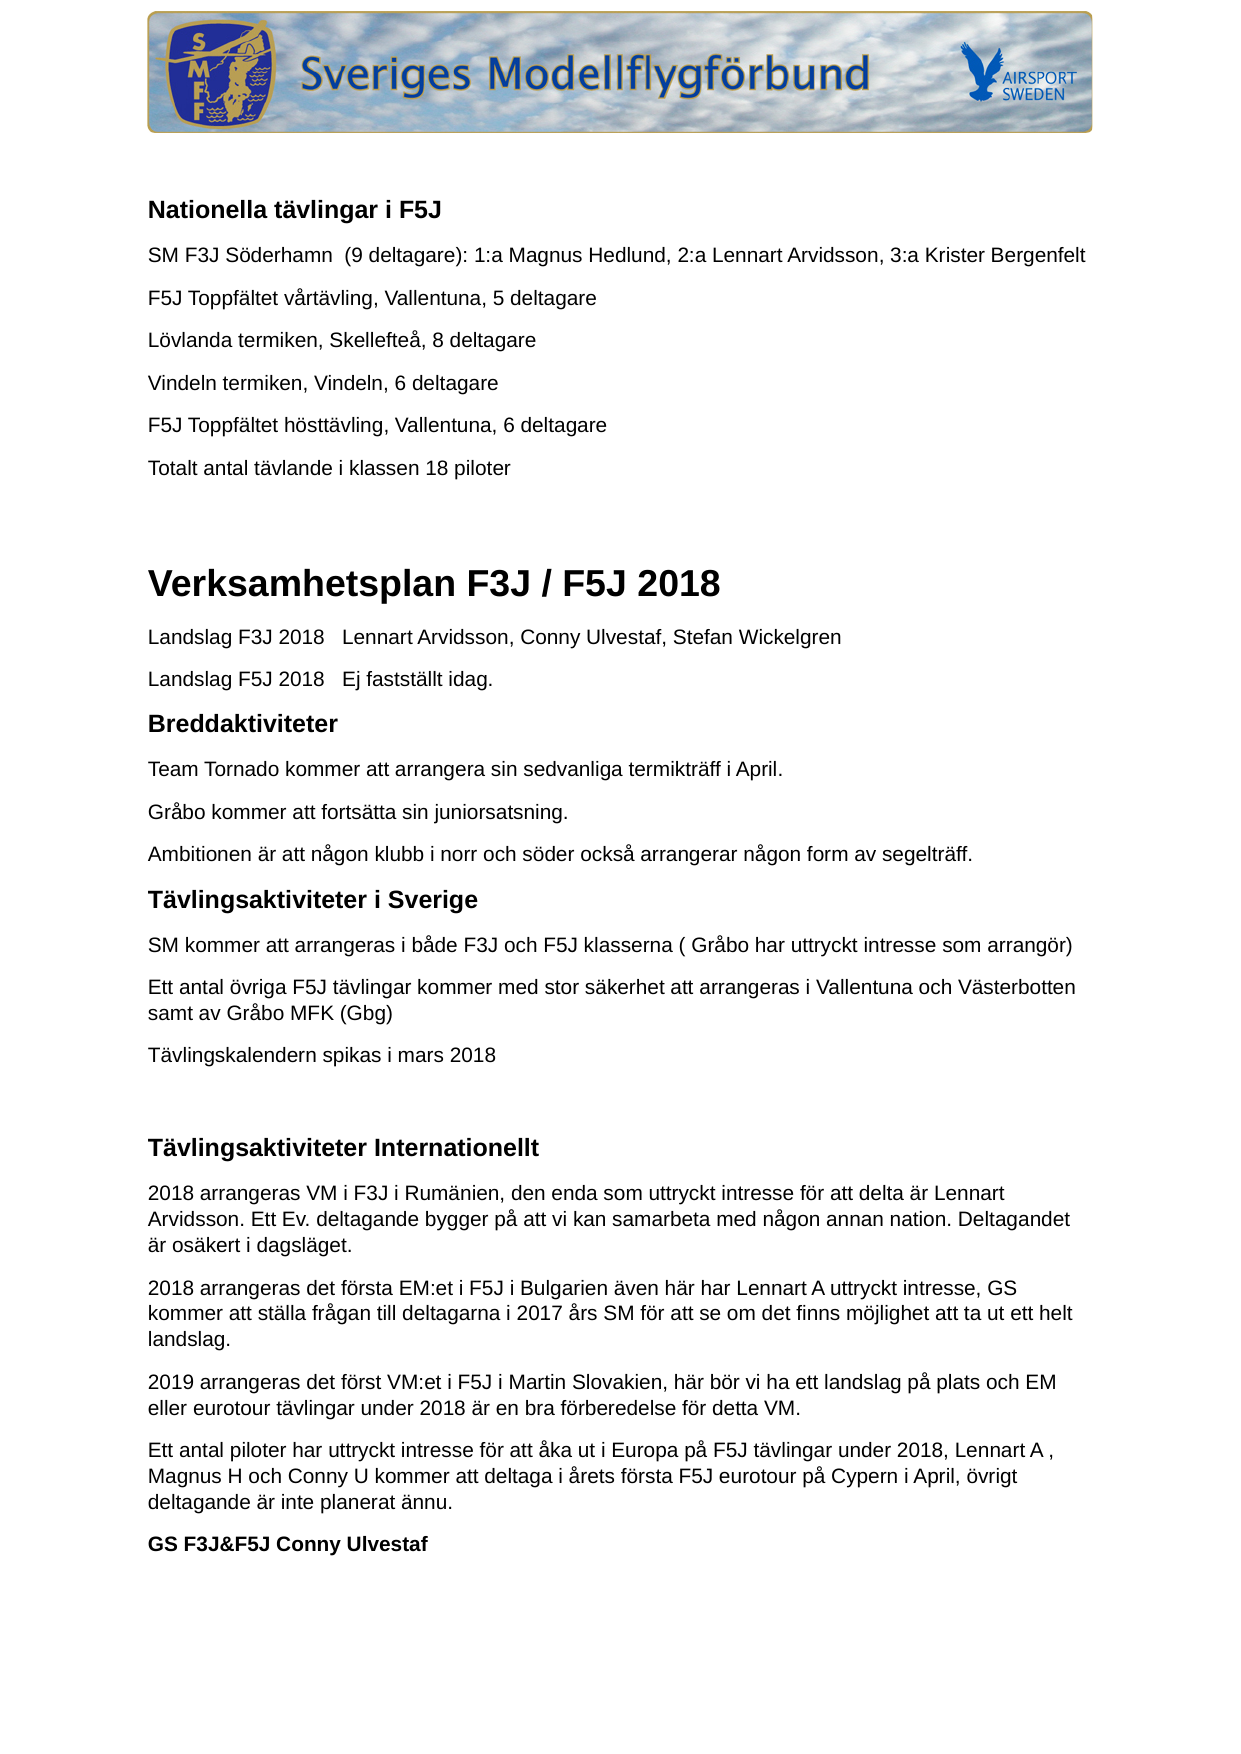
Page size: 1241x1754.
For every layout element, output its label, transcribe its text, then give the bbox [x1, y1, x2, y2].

text GS F3J&F5J Conny Ulvestaf [148, 1532, 1093, 1556]
text Tävlingsaktiviteter i Sverige [148, 885, 1093, 913]
text Ett antal övriga F5J tävlingar kommer med stor säkerhet att arrangeras i Vallentuna och Västerbotten samt av Gråbo MFK (Gbg) [148, 975, 1093, 1025]
text Landslag F3J 2018 Lennart Arvidsson, Conny Ulvestaf, Stefan Wickelgren [148, 624, 1093, 648]
text Breddaktiviteter [148, 709, 1093, 738]
text Lövlanda termiken, Skellefteå, 8 deltagare [148, 328, 1093, 352]
text SM kommer att arrangeras i både F3J och F5J klasserna ( Gråbo har uttryckt intresse som arrangör) [148, 932, 1093, 956]
text Team Tornado kommer att arrangera sin sedvanliga termikträff i April. [148, 757, 1093, 781]
text Totalt antal tävlande i klassen 18 piloter [148, 456, 1093, 479]
text 2019 arrangeras det först VM:et i F5J i Martin Slovakien, här bör vi ha ett landslag på plats och EM eller eurotour tävlingar under 2018 är en bra förberedelse för detta VM. [148, 1369, 1093, 1419]
text F5J Toppfältet hösttävling, Vallentuna, 6 deltagare [148, 413, 1093, 437]
text Nationella tävlingar i F5J [148, 195, 1093, 224]
text Ambitionen är att någon klubb i norr och söder också arrangerar någon form av segelträff. [148, 842, 1093, 866]
text 2018 arrangeras det första EM:et i F5J i Bulgarien även här har Lennart A uttryckt intresse, GS kommer att ställa frågan till deltagarna i 2017 års SM för att se om det finns möjlighet att ta ut ett helt landslag. [148, 1275, 1093, 1351]
picture [147, 11, 1093, 133]
text Tävlingsaktiviteter Internationellt [148, 1133, 1093, 1162]
text Ett antal piloter har uttryckt intresse för att åka ut i Europa på F5J tävlingar under 2018, Lennart A , Magnus H och Conny U kommer att deltaga i årets första F5J eurotour på Cypern i April, övrigt deltagande är inte planerat ännu. [148, 1438, 1093, 1513]
text Verksamhetsplan F3J / F5J 2018 [148, 561, 1093, 604]
text SM F3J Söderhamn (9 deltagare): 1:a Magnus Hedlund, 2:a Lennart Arvidsson, 3:a Krister Bergenfelt [148, 243, 1093, 267]
text 2018 arrangeras VM i F3J i Rumänien, den enda som uttryckt intresse för att delta är Lennart Arvidsson. Ett Ev. deltagande bygger på att vi kan samarbeta med någon annan nation. Deltagandet är osäkert i dagsläget. [148, 1181, 1093, 1257]
text F5J Toppfältet vårtävling, Vallentuna, 5 deltagare [148, 286, 1093, 309]
text Landslag F5J 2018 Ej fastställt idag. [148, 667, 1093, 691]
text Gråbo kommer att fortsätta sin juniorsatsning. [148, 800, 1093, 824]
text Tävlingskalendern spikas i mars 2018 [148, 1043, 1093, 1067]
text Vindeln termiken, Vindeln, 6 deltagare [148, 371, 1093, 394]
